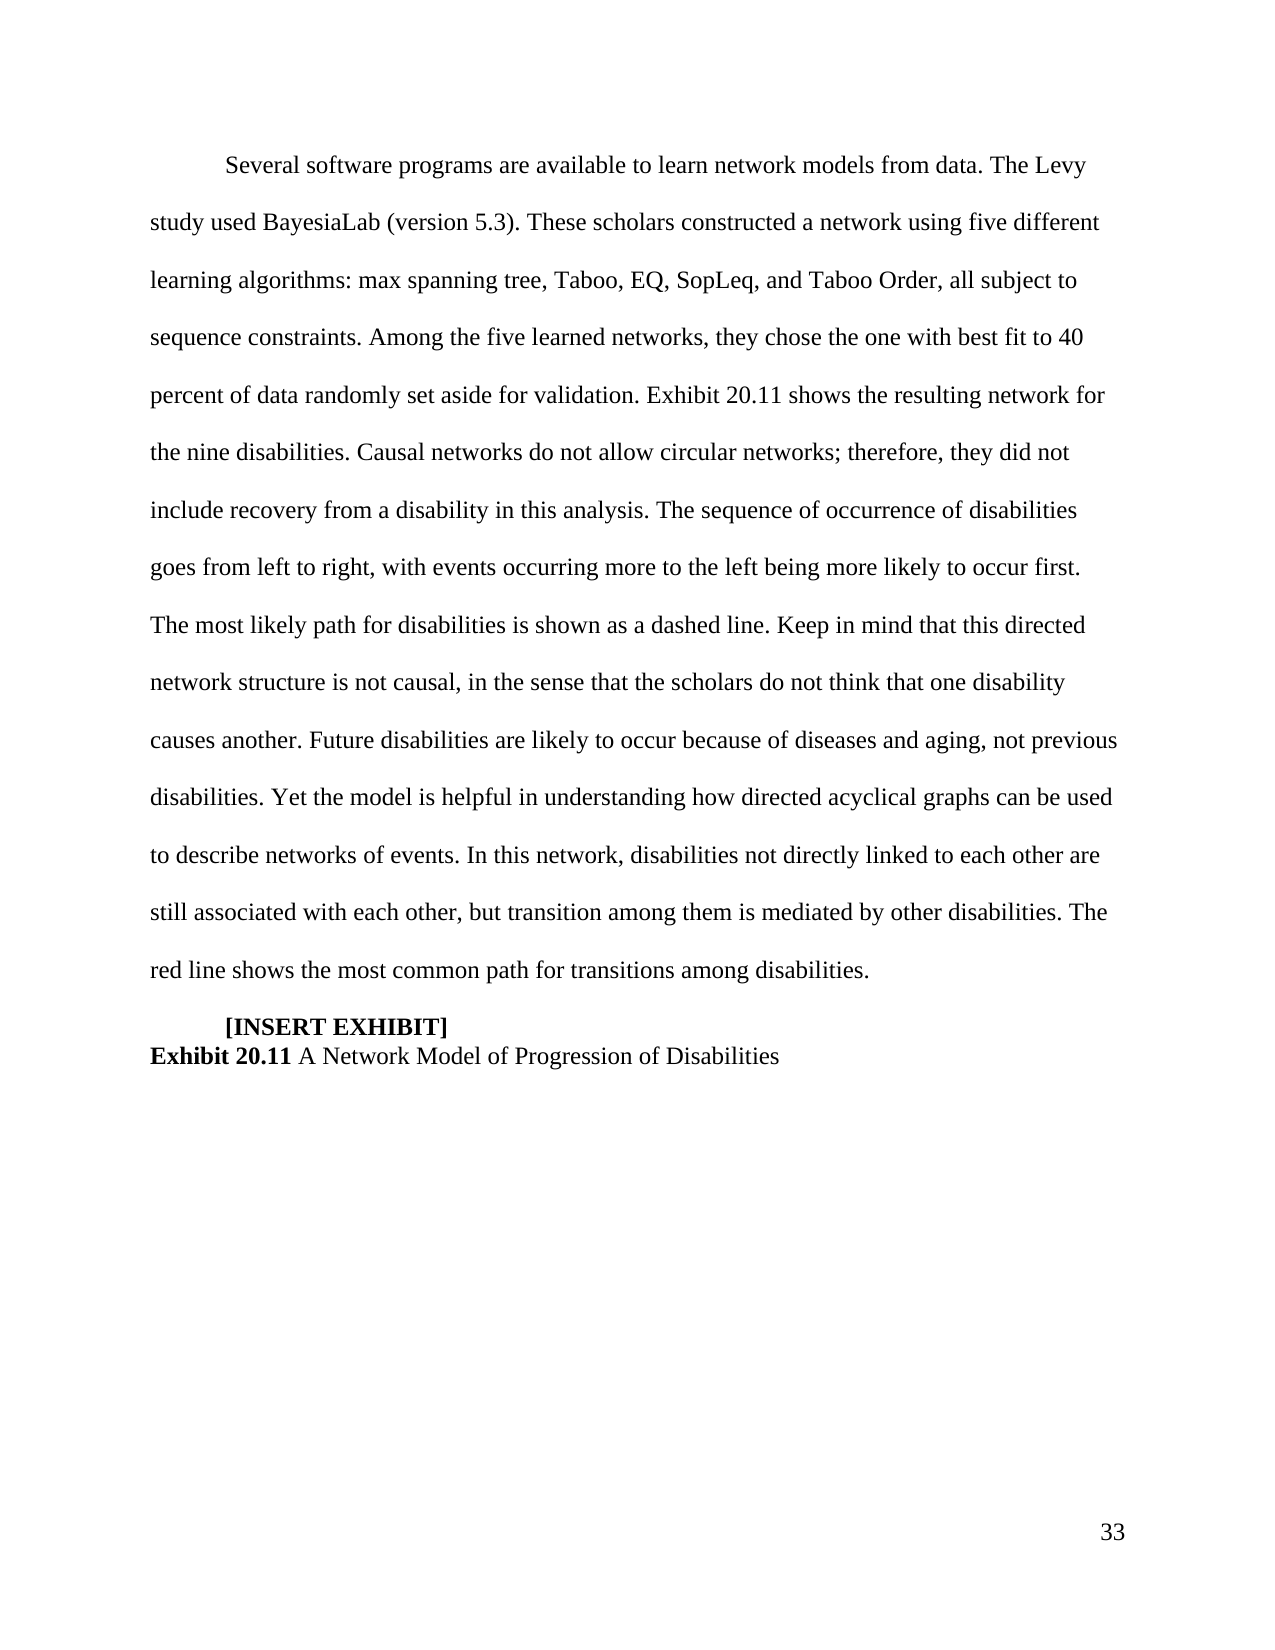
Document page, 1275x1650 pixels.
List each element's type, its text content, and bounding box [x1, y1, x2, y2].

text Several software programs are available to learn network models from data. The Levy study used BayesiaLab (version 5.3). These scholars constructed a network using five different learning algorithms: max spanning tree, Taboo, EQ, SopLeq, and Taboo Order, all subject to sequence constraints. Among the five learned networks, they chose the one with best fit to 40 percent of data randomly set aside for validation. Exhibit 20.11 shows the resulting network for the nine disabilities. Causal networks do not allow circular networks; therefore, they did not include recovery from a disability in this analysis. The sequence of occurrence of disabilities goes from left to right, with events occurring more to the left being more likely to occur first. The most likely path for disabilities is shown as a dashed line. Keep in mind that this directed network structure is not causal, in the sense that the scholars do not think that one disability causes another. Future disabilities are likely to occur because of diseases and aging, not previous disabilities. Yet the model is helpful in understanding how directed acyclical graphs can be used to describe networks of events. In this network, disabilities not directly linked to each other are still associated with each other, but transition among them is mediated by other disabilities. The red line shows the most common path for transitions among disabilities. [150, 150, 1125, 984]
text [INSERT EXHIBIT] [150, 1012, 1125, 1041]
text Exhibit 20.11 A Network Model of Progression of Disabilities [150, 1041, 1125, 1070]
